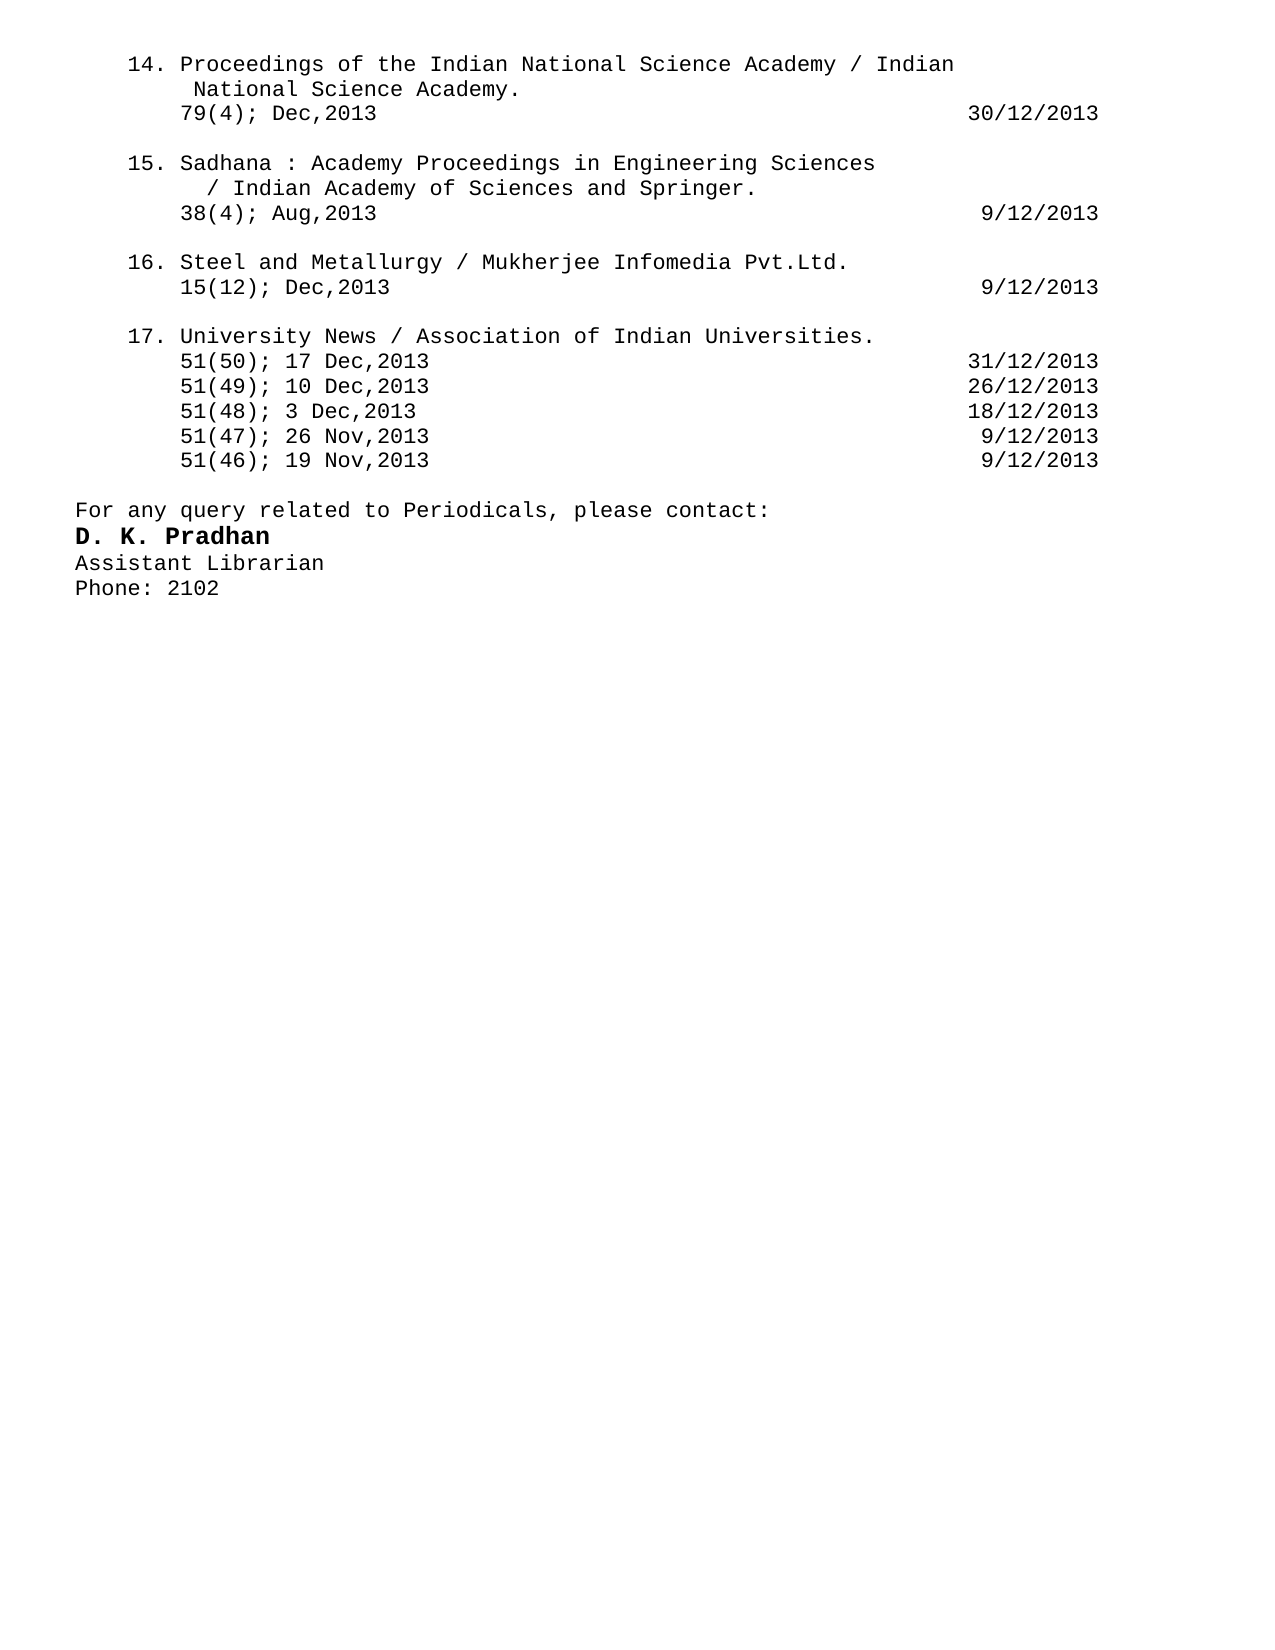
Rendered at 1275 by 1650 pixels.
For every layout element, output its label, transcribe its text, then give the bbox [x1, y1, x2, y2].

text 51(47); 26 Nov,2013 9/12/2013 [75, 425, 1200, 449]
text 79(4); Dec,2013 30/12/2013 [75, 102, 1200, 127]
text 51(46); 19 Nov,2013 9/12/2013 [75, 449, 1200, 474]
text / Indian Academy of Sciences and Springer. [75, 177, 1200, 202]
text 51(50); 17 Dec,2013 31/12/2013 [75, 350, 1200, 375]
text National Science Academy. [75, 78, 1200, 102]
text 17. University News / Association of Indian Universities. [75, 326, 1200, 350]
text For any query related to Periodicals, please contact: [75, 499, 1200, 524]
text 51(48); 3 Dec,2013 18/12/2013 [75, 400, 1200, 425]
text 51(49); 10 Dec,2013 26/12/2013 [75, 375, 1200, 400]
text D. K. Pradhan [75, 524, 1200, 552]
text 15(12); Dec,2013 9/12/2013 [75, 276, 1200, 301]
text Assistant Librarian [75, 552, 1200, 577]
text 15. Sadhana : Academy Proceedings in Engineering Sciences [75, 152, 1200, 177]
text 14. Proceedings of the Indian National Science Academy / Indian [75, 53, 1200, 78]
text 38(4); Aug,2013 9/12/2013 [75, 202, 1200, 226]
text Phone: 2102 [75, 577, 1200, 602]
text 16. Steel and Metallurgy / Mukherjee Infomedia Pvt.Ltd. [75, 251, 1200, 276]
